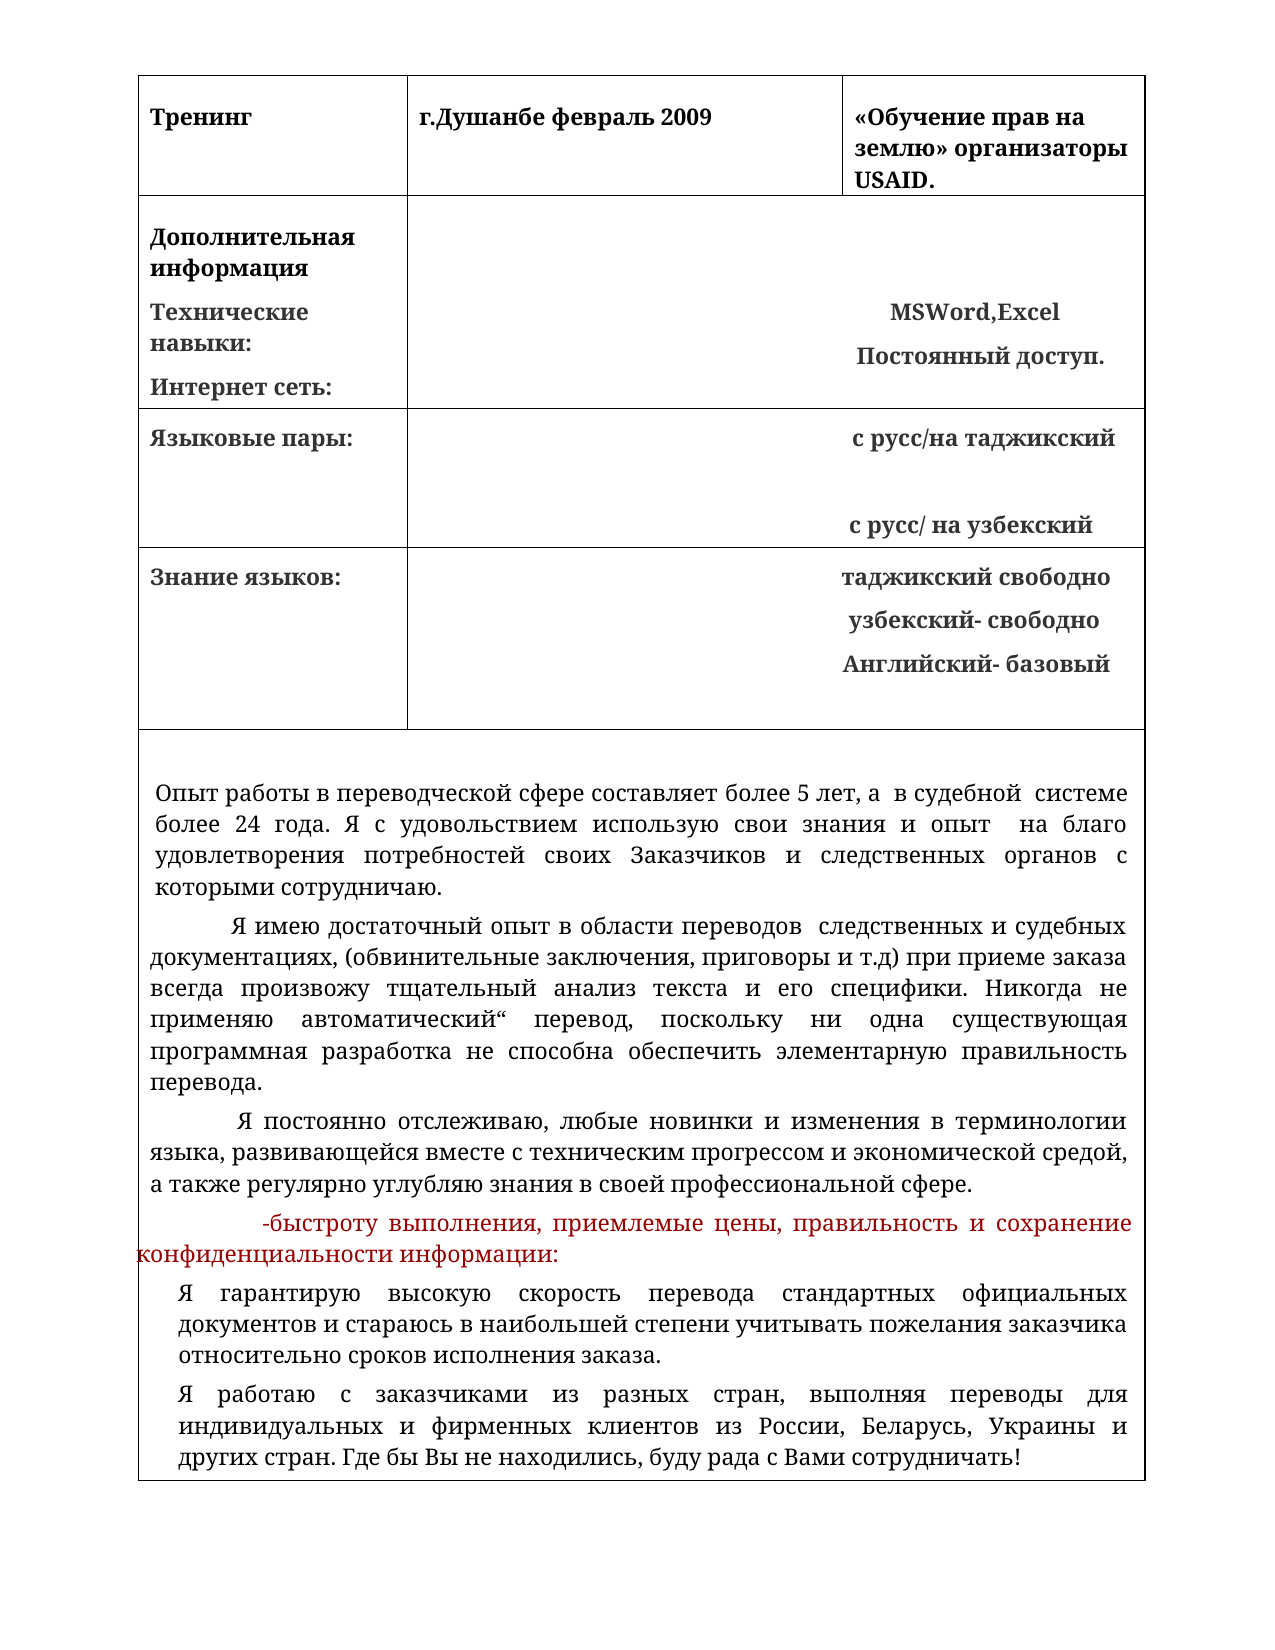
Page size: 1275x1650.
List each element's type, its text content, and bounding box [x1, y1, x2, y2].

table_cell с русс/на таджикский с русс/ на узбекский [408, 409, 1144, 547]
table_cell Дополнительная информация [139, 196, 407, 283]
table_cell «Обучение прав на землю» организаторы USAID. [843, 76, 1144, 195]
table_cell Технические навыки: Интернет сеть: [139, 283, 407, 408]
table_cell таджикский свободно узбекский- свободно Английский- базовый [408, 548, 1144, 729]
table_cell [139, 730, 1144, 1480]
table_cell MSWord,Excel Постоянный доступ. [408, 283, 1144, 408]
table_cell [408, 196, 1144, 283]
table_cell г.Душанбе февраль 2009 [408, 76, 842, 195]
table_cell Знание языков: [139, 548, 407, 729]
table_cell Тренинг [139, 76, 407, 195]
table_cell Языковые пары: [139, 409, 407, 547]
